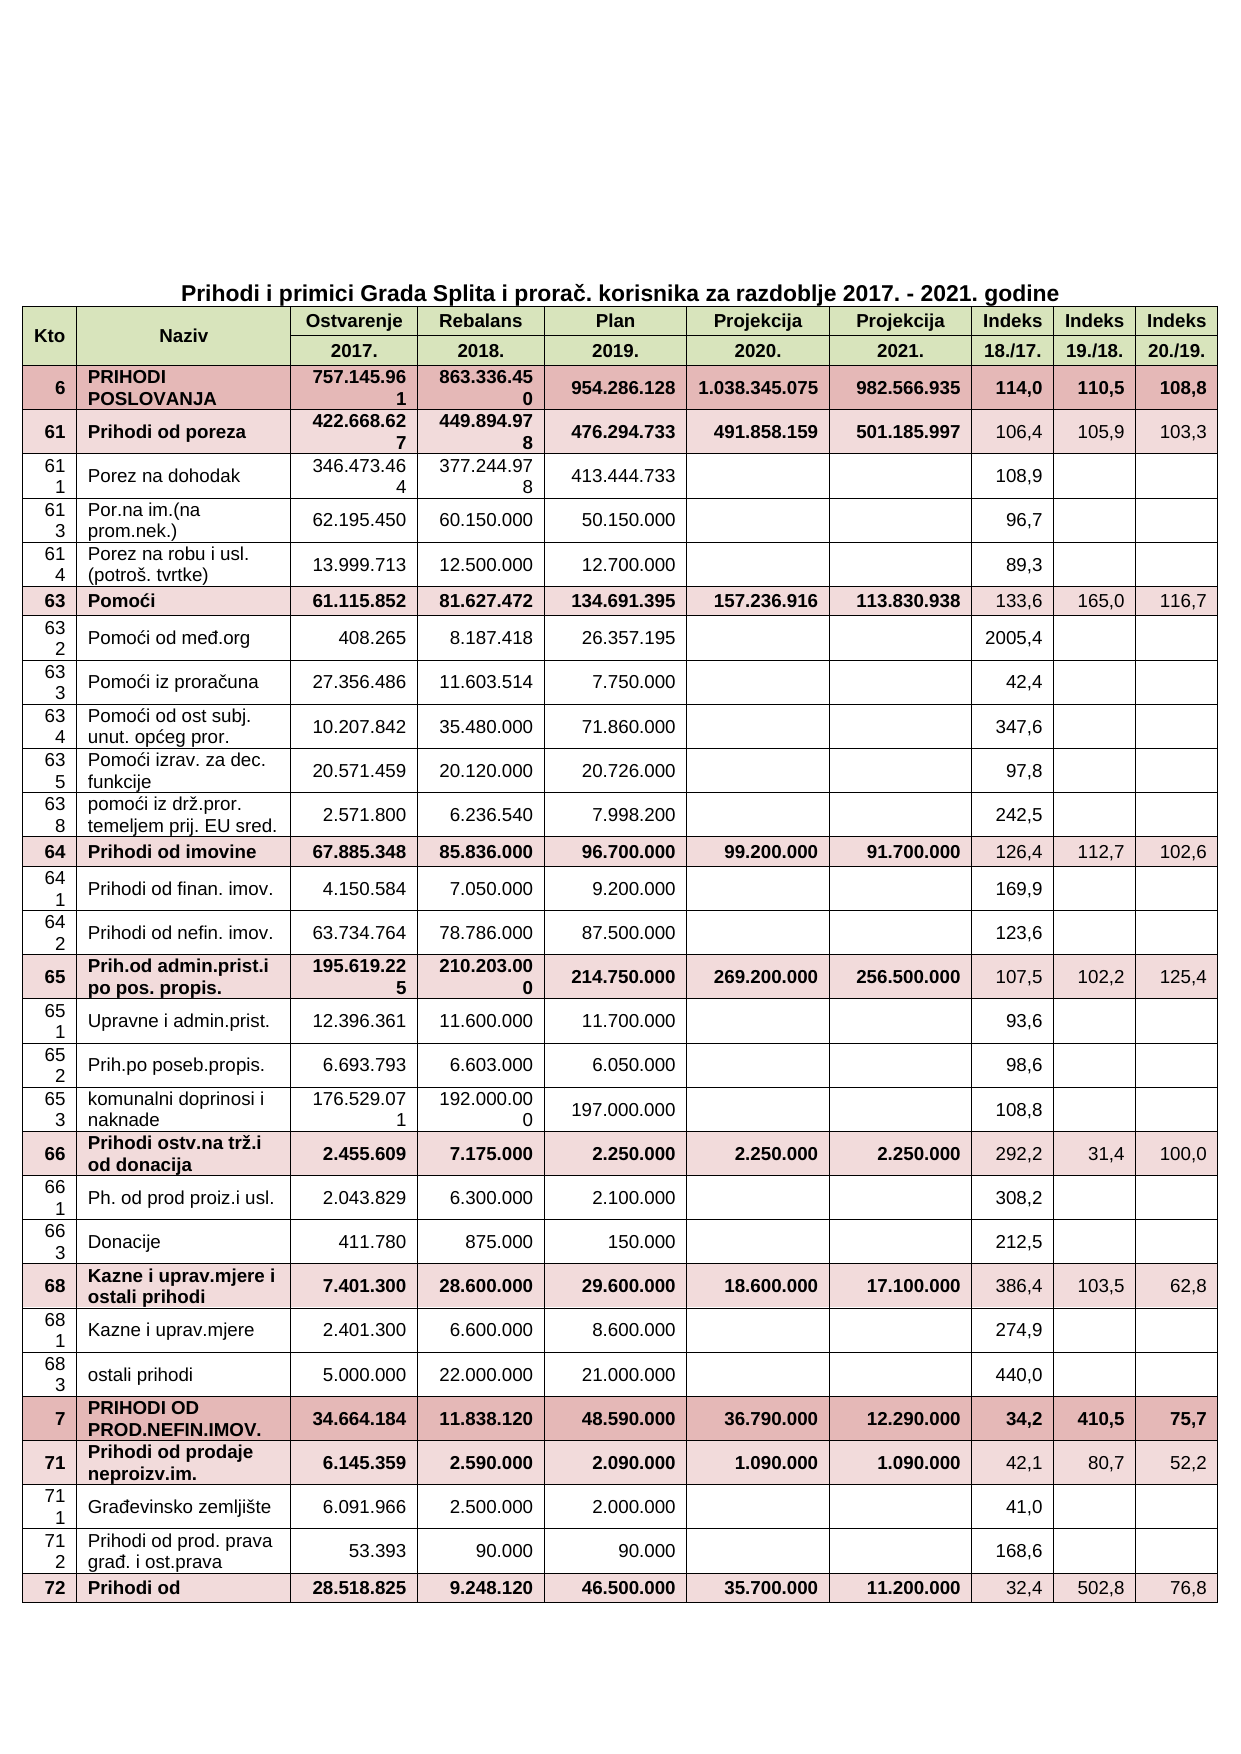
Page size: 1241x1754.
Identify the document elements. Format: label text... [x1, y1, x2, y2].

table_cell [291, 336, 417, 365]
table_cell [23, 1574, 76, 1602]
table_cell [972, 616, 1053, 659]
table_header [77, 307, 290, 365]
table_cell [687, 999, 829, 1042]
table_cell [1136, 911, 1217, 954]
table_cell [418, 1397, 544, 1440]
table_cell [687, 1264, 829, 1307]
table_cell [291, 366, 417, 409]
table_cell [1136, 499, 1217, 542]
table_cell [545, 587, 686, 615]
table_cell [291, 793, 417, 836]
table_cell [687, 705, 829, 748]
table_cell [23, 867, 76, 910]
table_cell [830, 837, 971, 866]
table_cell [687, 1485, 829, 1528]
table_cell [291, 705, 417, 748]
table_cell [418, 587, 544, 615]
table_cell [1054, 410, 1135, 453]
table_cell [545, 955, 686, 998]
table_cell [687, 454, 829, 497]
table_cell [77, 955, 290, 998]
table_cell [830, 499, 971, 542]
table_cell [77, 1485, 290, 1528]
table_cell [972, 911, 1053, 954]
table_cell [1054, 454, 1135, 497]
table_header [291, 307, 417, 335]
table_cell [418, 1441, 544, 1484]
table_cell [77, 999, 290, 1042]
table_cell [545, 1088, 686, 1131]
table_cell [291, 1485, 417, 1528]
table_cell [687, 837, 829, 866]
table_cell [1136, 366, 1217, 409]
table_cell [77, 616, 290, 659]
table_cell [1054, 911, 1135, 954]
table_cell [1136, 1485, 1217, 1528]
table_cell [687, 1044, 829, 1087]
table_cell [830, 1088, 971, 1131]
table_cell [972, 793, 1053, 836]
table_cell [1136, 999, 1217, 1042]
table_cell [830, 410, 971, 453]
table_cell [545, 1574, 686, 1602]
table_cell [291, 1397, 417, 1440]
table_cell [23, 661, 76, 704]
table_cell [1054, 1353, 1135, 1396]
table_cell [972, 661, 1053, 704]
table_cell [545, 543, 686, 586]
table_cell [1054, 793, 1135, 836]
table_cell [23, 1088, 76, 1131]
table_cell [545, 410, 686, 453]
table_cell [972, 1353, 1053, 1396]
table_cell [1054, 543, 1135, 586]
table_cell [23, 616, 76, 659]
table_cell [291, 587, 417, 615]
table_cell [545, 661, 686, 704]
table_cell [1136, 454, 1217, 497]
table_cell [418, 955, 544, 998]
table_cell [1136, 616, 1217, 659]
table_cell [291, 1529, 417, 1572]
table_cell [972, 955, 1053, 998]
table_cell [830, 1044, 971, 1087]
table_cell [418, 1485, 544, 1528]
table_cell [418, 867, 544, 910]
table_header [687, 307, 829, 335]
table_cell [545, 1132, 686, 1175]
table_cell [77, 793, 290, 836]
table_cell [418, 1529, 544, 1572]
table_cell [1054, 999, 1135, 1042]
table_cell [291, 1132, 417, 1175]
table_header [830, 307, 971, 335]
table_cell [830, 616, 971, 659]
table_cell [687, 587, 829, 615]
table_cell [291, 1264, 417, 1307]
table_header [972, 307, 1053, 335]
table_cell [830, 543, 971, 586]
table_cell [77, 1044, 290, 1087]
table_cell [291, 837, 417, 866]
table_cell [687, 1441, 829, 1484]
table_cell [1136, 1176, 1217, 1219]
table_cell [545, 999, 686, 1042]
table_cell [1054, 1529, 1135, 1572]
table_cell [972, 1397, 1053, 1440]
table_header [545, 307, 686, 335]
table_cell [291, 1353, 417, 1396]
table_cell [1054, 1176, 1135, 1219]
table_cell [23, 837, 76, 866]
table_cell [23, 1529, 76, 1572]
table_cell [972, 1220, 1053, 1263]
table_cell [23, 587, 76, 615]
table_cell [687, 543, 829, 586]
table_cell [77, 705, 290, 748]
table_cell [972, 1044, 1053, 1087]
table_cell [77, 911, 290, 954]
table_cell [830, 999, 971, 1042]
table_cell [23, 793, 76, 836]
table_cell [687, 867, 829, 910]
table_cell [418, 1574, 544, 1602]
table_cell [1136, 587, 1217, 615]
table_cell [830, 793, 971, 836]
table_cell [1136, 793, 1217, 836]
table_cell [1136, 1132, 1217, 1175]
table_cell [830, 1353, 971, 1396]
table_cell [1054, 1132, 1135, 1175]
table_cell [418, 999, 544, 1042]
text Prihodi i primici Grada Splita i prorač. korisnika za razdoblje 2017. - 2021. godine [148, 279, 1092, 306]
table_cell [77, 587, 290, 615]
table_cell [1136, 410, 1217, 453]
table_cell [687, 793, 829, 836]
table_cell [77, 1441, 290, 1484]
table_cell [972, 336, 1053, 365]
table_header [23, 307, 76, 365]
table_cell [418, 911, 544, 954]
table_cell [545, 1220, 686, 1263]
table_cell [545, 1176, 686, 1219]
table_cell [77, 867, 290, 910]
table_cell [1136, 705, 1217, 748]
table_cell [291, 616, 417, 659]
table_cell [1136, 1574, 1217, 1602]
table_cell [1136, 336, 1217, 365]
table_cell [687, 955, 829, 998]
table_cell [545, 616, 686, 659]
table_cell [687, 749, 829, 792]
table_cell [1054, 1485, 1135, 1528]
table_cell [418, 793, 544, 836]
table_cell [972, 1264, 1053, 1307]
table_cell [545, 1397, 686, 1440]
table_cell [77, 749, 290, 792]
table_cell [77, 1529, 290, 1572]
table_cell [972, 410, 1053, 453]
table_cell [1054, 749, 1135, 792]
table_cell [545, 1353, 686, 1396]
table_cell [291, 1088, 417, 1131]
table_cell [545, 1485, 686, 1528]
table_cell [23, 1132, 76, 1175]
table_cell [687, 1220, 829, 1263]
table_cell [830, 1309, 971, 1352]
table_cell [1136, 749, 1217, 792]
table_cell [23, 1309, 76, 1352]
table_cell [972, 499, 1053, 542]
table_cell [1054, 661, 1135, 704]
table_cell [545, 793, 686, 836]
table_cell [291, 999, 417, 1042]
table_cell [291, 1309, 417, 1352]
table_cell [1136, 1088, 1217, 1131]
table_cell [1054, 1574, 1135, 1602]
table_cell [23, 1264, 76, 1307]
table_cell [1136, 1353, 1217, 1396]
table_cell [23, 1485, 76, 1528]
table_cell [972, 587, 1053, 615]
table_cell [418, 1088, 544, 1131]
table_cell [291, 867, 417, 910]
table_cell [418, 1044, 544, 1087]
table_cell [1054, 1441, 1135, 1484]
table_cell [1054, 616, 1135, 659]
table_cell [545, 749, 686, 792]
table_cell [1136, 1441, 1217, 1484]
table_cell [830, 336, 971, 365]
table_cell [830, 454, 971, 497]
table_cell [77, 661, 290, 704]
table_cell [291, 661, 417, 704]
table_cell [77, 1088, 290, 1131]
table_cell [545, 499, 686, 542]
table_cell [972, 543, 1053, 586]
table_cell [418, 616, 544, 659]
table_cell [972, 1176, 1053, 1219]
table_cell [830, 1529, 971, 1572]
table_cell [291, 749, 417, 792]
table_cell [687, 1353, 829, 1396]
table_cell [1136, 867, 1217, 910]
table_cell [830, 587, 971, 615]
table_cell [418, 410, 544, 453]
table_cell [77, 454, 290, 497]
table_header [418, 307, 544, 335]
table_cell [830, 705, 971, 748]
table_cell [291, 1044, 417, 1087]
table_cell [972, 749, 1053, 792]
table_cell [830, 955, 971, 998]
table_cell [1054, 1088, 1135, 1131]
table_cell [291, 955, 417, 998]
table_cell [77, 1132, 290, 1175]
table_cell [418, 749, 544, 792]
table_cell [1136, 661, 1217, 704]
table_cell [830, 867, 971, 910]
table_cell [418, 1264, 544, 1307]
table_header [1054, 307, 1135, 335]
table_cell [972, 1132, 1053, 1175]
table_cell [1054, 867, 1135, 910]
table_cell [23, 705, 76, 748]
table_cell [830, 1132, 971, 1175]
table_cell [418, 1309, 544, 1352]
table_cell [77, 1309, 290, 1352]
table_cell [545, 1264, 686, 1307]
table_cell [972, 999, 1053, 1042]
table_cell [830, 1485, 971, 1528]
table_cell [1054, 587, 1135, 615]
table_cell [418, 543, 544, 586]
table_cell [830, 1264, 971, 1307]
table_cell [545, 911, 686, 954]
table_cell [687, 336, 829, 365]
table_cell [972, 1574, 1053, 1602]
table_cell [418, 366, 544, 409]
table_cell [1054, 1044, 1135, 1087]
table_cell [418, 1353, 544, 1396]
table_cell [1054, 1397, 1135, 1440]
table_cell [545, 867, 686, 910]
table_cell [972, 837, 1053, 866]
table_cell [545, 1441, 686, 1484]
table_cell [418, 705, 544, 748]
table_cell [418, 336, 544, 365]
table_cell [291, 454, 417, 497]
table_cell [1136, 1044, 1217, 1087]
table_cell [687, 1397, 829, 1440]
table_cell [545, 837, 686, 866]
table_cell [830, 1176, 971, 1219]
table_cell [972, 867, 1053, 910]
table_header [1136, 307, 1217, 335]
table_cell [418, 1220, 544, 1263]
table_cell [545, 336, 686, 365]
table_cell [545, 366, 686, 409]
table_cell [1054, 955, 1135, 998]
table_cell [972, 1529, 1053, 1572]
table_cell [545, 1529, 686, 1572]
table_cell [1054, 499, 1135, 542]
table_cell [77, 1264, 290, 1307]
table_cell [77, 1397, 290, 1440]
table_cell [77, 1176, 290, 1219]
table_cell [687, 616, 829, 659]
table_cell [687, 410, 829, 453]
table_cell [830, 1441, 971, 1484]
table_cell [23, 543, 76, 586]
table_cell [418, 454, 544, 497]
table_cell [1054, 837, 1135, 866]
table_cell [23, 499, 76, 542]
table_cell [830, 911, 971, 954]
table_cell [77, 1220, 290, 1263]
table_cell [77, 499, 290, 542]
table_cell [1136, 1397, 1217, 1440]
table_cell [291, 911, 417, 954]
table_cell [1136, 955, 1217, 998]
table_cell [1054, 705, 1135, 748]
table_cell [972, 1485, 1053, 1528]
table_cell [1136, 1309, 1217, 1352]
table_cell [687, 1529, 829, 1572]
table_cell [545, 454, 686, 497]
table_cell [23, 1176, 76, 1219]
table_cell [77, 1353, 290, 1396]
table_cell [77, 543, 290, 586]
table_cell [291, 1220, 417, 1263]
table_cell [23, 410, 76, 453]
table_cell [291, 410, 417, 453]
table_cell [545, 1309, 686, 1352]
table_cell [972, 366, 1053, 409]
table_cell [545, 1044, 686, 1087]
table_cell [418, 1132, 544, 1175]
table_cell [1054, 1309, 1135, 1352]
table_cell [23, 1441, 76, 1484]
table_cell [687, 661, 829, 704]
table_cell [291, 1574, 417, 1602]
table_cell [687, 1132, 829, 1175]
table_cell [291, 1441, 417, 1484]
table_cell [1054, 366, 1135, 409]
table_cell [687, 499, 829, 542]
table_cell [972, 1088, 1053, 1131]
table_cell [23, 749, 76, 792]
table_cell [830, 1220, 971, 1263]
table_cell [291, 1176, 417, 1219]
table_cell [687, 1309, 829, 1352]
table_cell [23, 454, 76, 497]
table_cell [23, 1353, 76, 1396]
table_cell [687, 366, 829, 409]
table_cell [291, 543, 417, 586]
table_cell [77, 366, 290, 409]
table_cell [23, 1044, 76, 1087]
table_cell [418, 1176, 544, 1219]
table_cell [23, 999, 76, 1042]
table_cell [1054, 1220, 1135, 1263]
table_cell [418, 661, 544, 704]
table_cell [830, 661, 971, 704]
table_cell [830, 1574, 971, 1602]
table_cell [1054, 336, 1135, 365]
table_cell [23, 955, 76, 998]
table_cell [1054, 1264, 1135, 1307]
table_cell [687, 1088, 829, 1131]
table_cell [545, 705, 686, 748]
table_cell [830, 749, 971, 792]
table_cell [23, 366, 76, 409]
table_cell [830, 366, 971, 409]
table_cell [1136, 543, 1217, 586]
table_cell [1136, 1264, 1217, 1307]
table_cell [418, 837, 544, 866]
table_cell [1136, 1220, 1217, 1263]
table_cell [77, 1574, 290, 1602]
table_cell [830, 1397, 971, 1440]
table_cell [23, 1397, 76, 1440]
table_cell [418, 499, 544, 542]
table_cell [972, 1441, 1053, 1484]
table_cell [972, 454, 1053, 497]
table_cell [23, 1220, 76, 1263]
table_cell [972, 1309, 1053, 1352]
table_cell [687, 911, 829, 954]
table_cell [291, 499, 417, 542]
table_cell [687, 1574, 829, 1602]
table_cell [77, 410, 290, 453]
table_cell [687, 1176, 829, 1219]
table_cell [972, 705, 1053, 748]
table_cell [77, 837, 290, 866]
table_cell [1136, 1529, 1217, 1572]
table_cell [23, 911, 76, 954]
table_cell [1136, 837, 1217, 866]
